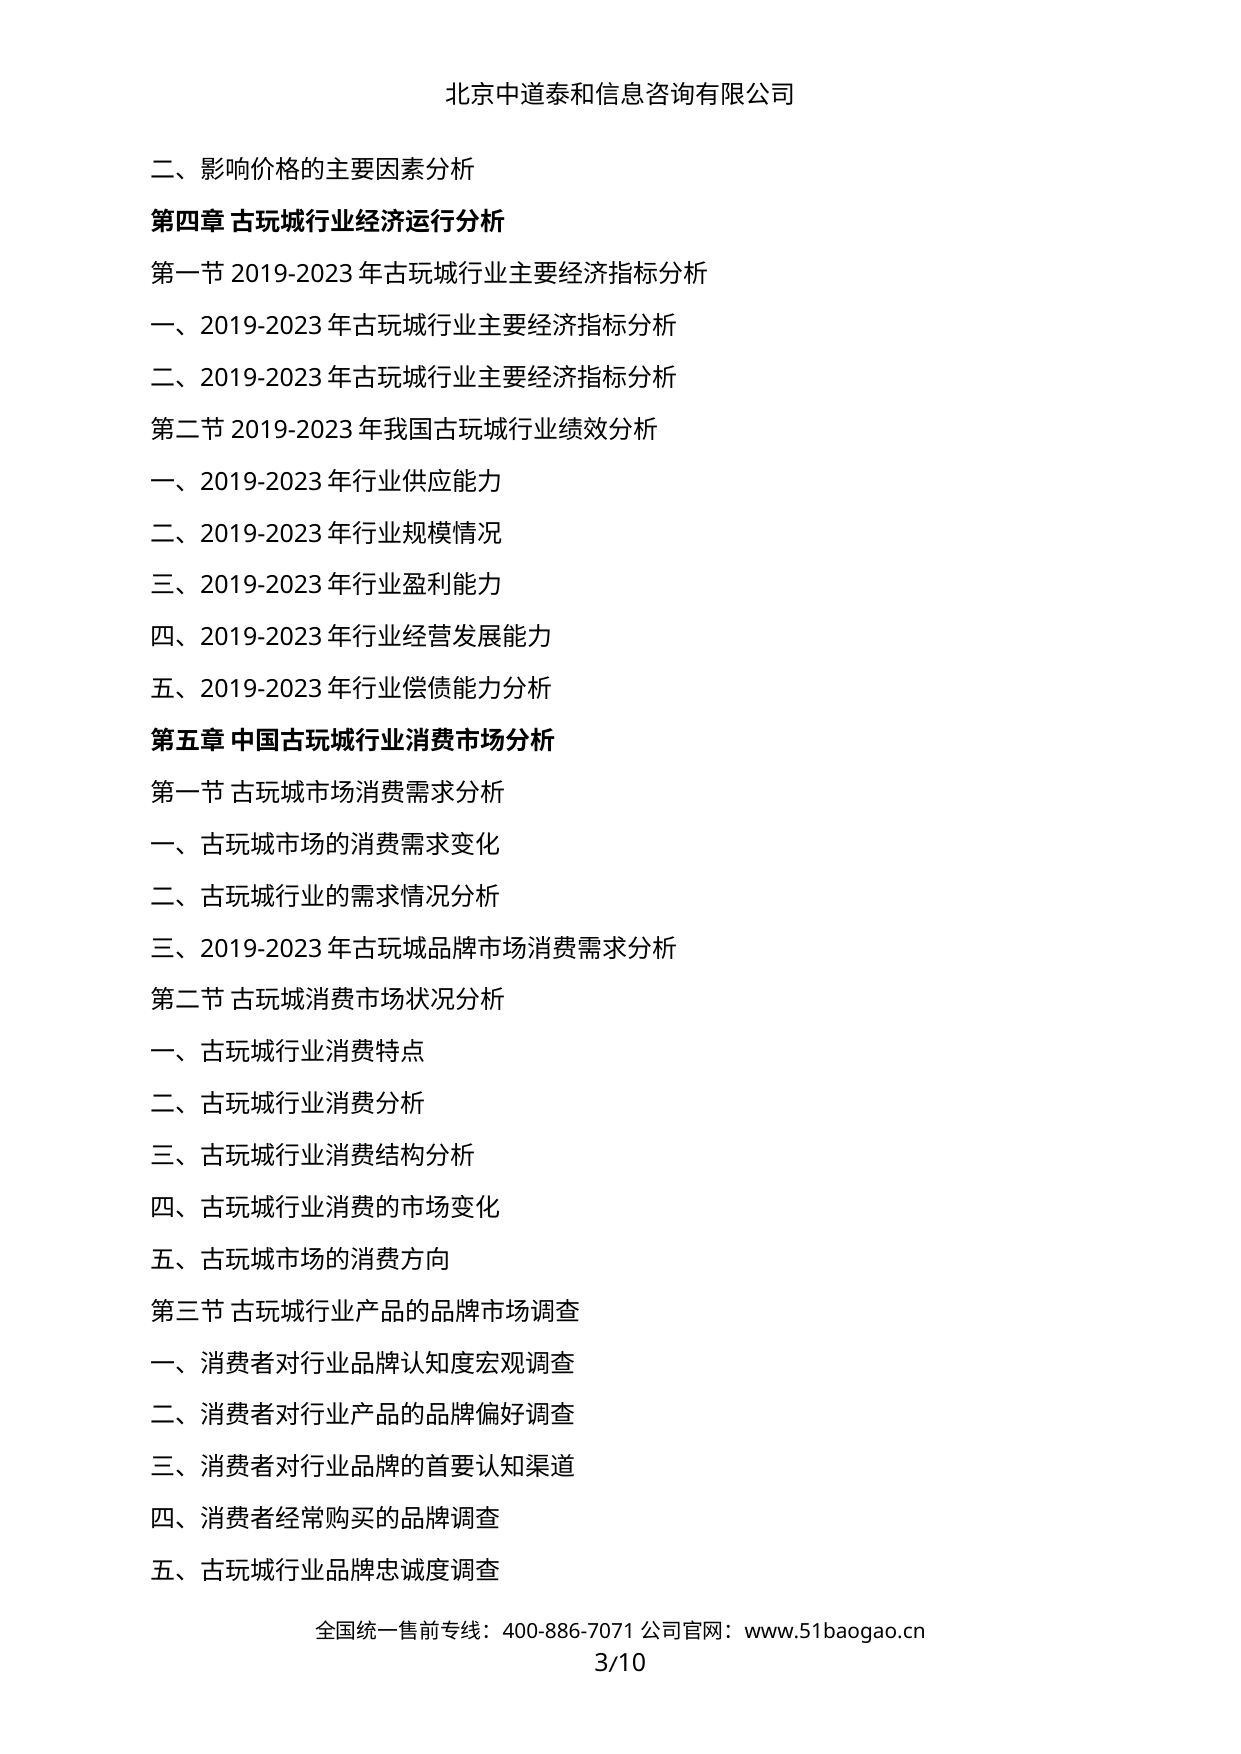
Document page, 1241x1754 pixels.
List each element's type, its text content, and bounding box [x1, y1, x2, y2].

text 二、古玩城行业的需求情况分析 [150, 876, 1090, 912]
text 三、古玩城行业消费结构分析 [150, 1136, 1090, 1172]
text 二、消费者对行业产品的品牌偏好调查 [150, 1395, 1090, 1431]
text 一、古玩城行业消费特点 [150, 1032, 1090, 1068]
text 四、2019-2023年行业经营发展能力 [150, 617, 1090, 653]
text 三、2019-2023年古玩城品牌市场消费需求分析 [150, 928, 1090, 964]
text 一、消费者对行业品牌认知度宏观调查 [150, 1343, 1090, 1379]
text 第四章 古玩城行业经济运行分析 [150, 202, 1090, 238]
text 四、消费者经常购买的品牌调查 [150, 1499, 1090, 1535]
text 第五章 中国古玩城行业消费市场分析 [150, 721, 1090, 757]
text 第二节 古玩城消费市场状况分析 [150, 980, 1090, 1016]
text 一、古玩城市场的消费需求变化 [150, 824, 1090, 861]
text 五、2019-2023年行业偿债能力分析 [150, 669, 1090, 705]
text 第一节 古玩城市场消费需求分析 [150, 772, 1090, 809]
text 二、古玩城行业消费分析 [150, 1084, 1090, 1120]
text 第二节 2019-2023年我国古玩城行业绩效分析 [150, 409, 1090, 446]
text 第一节 2019-2023年古玩城行业主要经济指标分析 [150, 254, 1090, 290]
text 一、2019-2023年行业供应能力 [150, 461, 1090, 497]
text 四、古玩城行业消费的市场变化 [150, 1187, 1090, 1224]
text 二、2019-2023年古玩城行业主要经济指标分析 [150, 357, 1090, 394]
text 三、消费者对行业品牌的首要认知渠道 [150, 1447, 1090, 1483]
text 五、古玩城市场的消费方向 [150, 1239, 1090, 1276]
text 五、古玩城行业品牌忠诚度调查 [150, 1551, 1090, 1587]
text 第三节 古玩城行业产品的品牌市场调查 [150, 1291, 1090, 1327]
text 二、2019-2023年行业规模情况 [150, 513, 1090, 549]
text 二、影响价格的主要因素分析 [150, 150, 1090, 186]
text 一、2019-2023年古玩城行业主要经济指标分析 [150, 306, 1090, 342]
text 三、2019-2023年行业盈利能力 [150, 565, 1090, 601]
